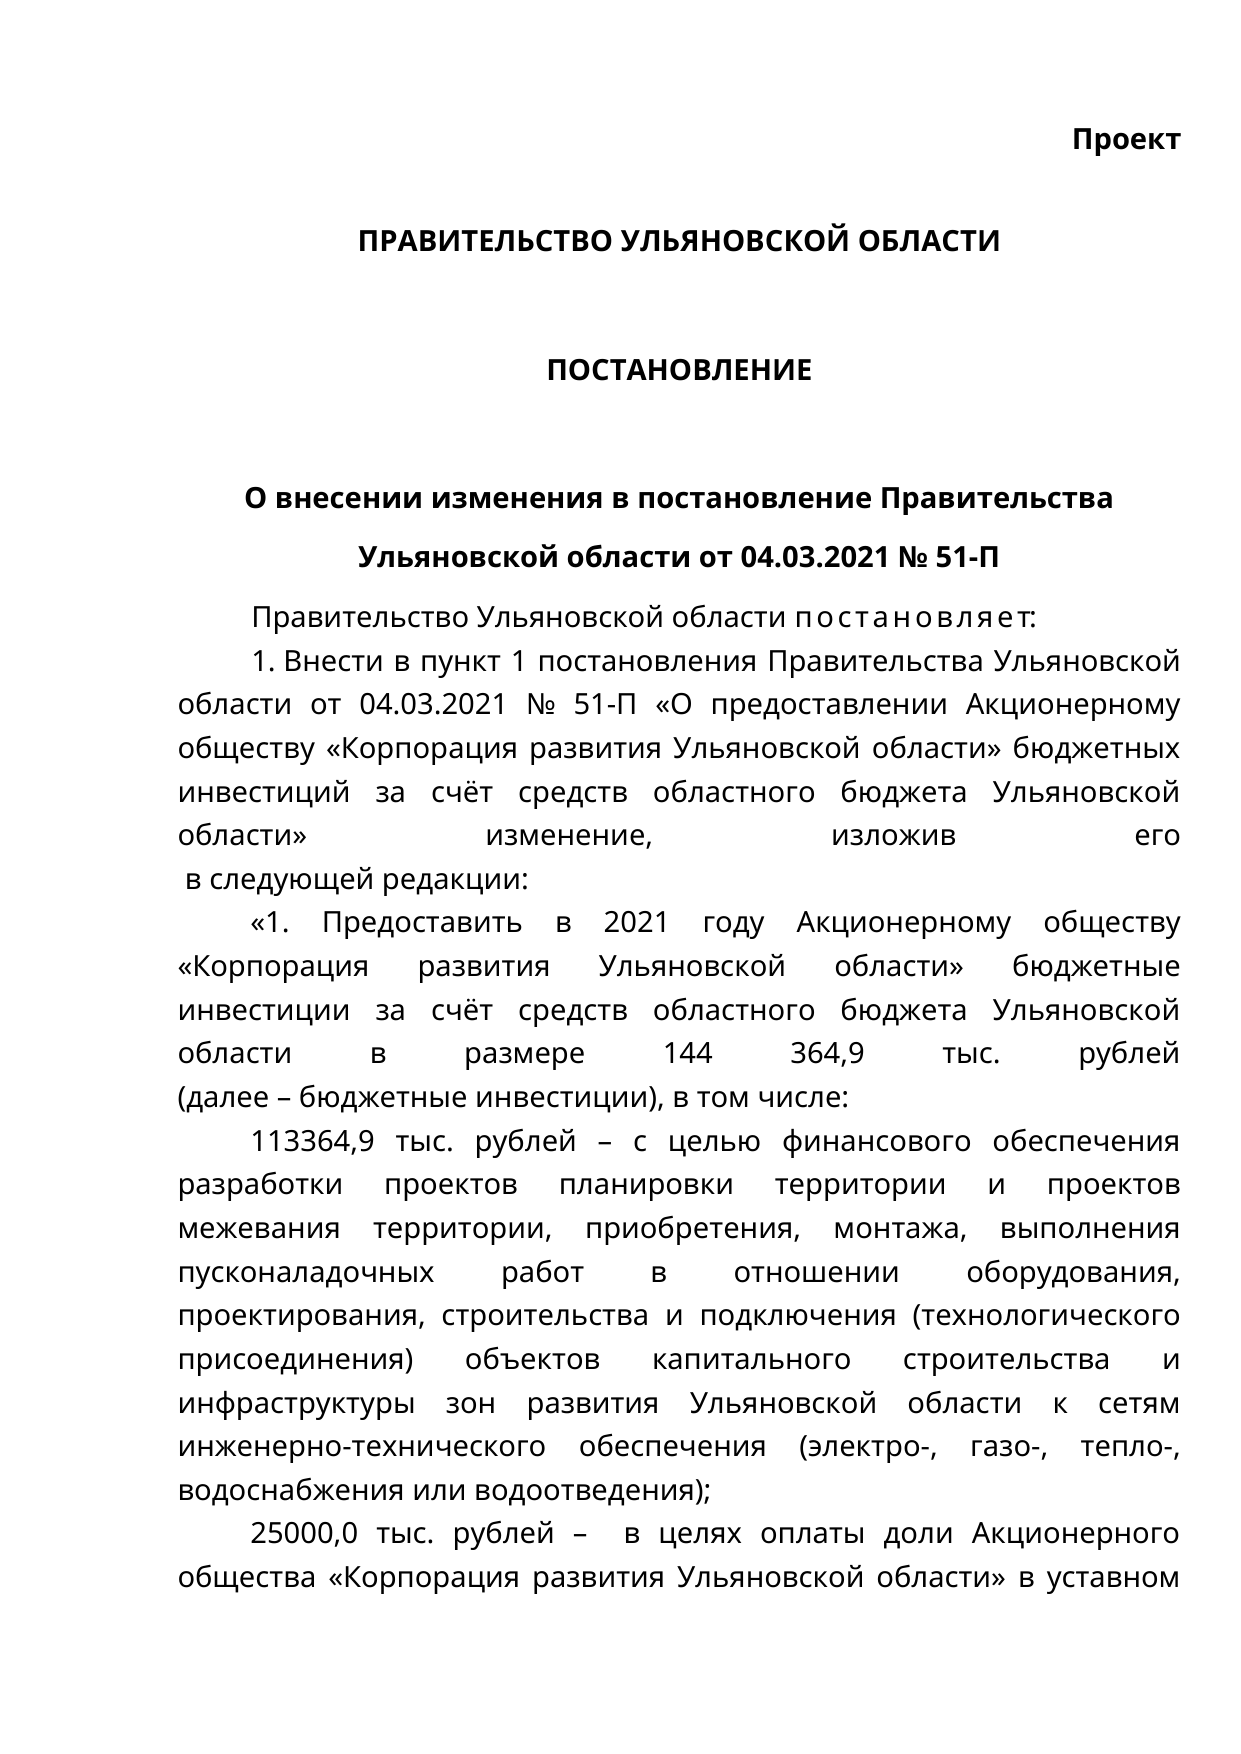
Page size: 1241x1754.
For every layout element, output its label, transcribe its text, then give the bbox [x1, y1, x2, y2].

text 113364,9 тыс. рублей – с целью финансового обеспечения разработки проектов планировки территории и проектов межевания территории, приобретения, монтажа, выполнения пусконаладочных работ в отношении оборудования, проектирования, строительства и подключения (технологического присоединения) объектов капитального строительства и инфраструктуры зон развития Ульяновской области к сетям инженерно-технического обеспечения (электро-, газо-, тепло-, водоснабжения или водоотведения); [177, 1120, 1181, 1509]
title Проект [177, 118, 1181, 158]
title Ульяновской области от 04.03.2021 № 51-П [177, 537, 1181, 576]
title ПОСТАНОВЛЕНИЕ [177, 349, 1181, 388]
text «1. Предоставить в 2021 году Акционерному обществу «Корпорация развития Ульяновской области» бюджетные инвестиции за счёт средств областного бюджета Ульяновской области в размере 144 364,9 тыс. рублей (далее – бюджетные инвестиции), в том числе: [177, 902, 1181, 1116]
title ПРАВИТЕЛЬСТВО УЛЬЯНОВСКОЙ ОБЛАСТИ [177, 220, 1181, 260]
title О внесении изменения в постановление Правительства [177, 477, 1181, 517]
list Внести в пункт 1 постановления Правительства Ульяновской области от 04.03.2021 № 51-П «О предоставлении Акционерному обществу «Корпорация развития Ульяновской области» бюджетных инвестиций за счёт средств областного бюджета Ульяновской области» изменение, изложив его в следующей редакции: [177, 640, 1181, 898]
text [177, 1513, 1181, 1596]
text Правительство Ульяновской области п о с т а н о в л я е т: [177, 596, 1181, 636]
